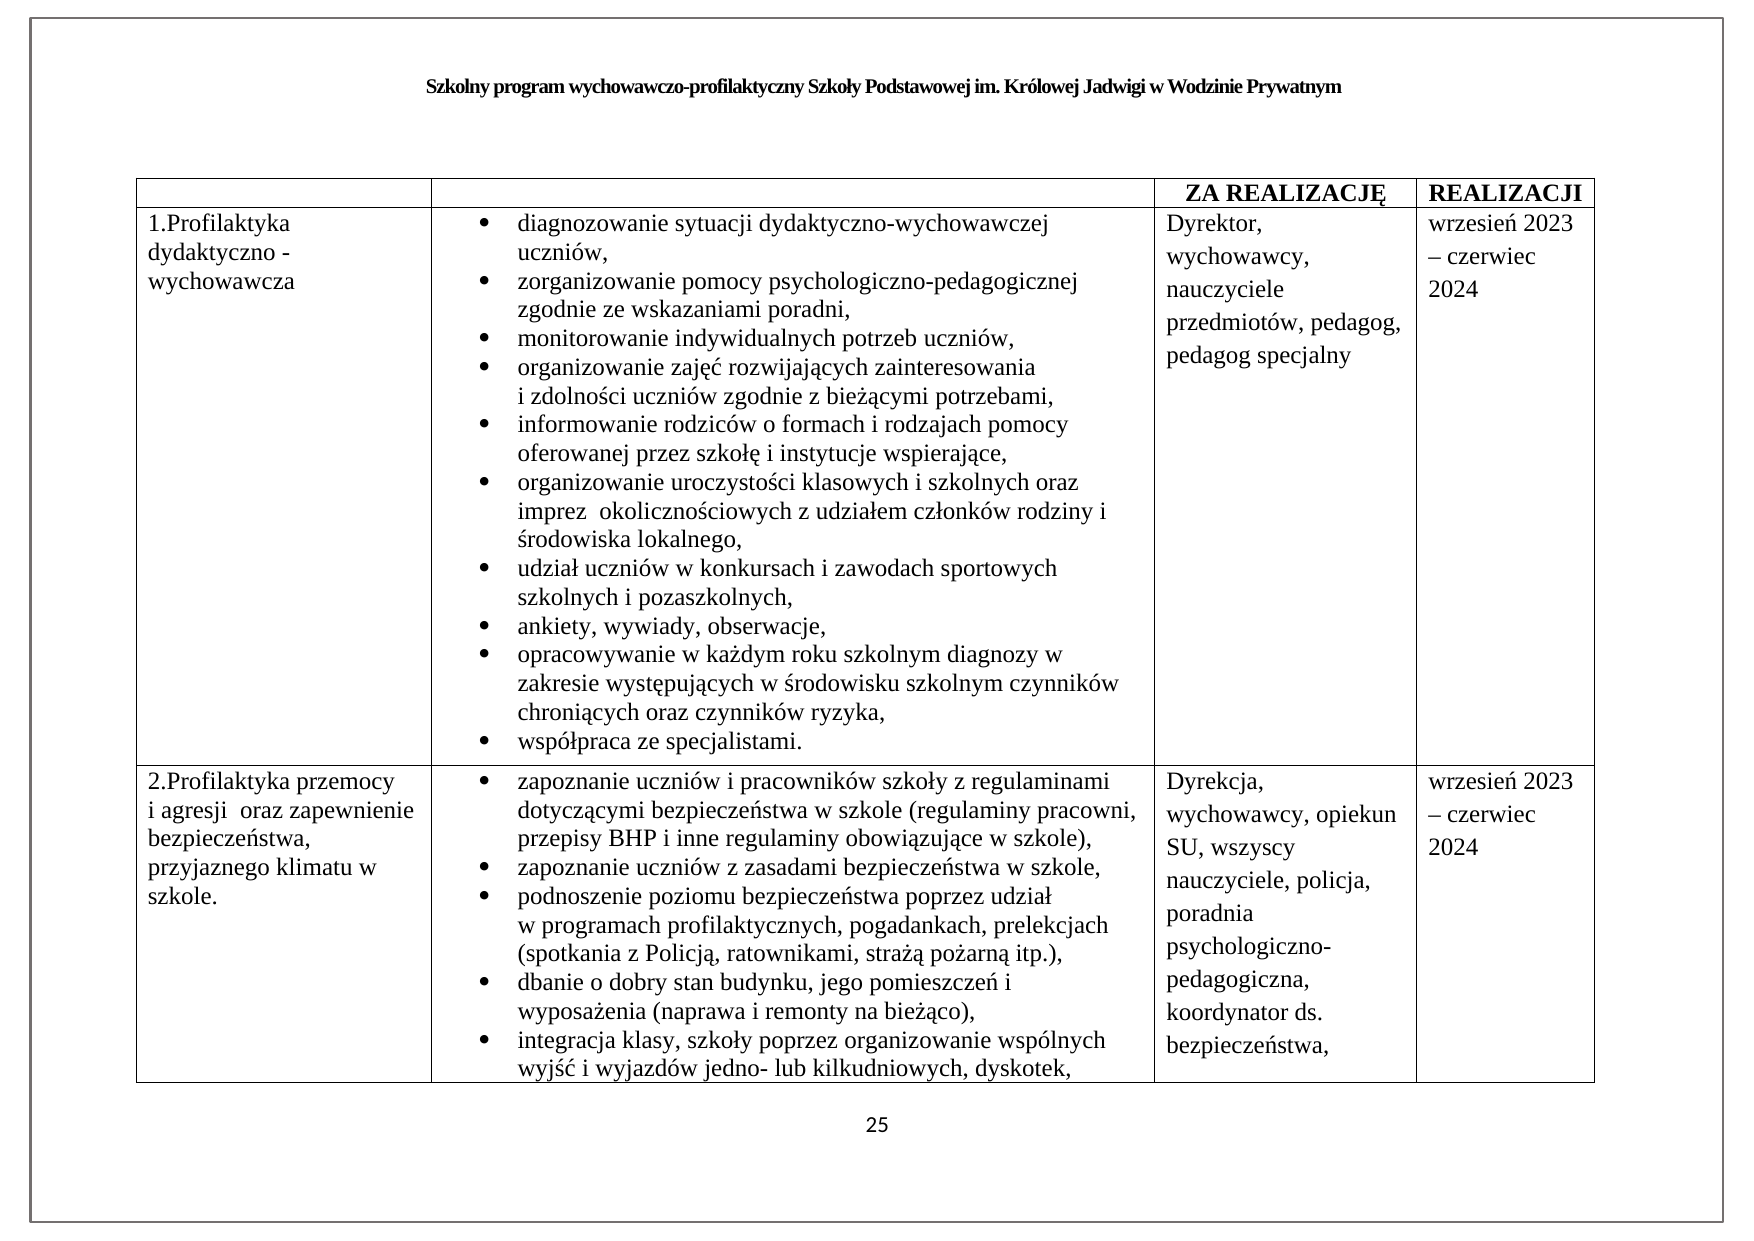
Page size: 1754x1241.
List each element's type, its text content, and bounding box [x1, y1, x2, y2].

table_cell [137, 825, 431, 1084]
table_cell ODPOWIEDZIALNI ZA REALIZACJĘ [1155, 208, 1416, 266]
table_cell diagnozowanie sytuacji dydaktyczno-wychowawczej uczniów, zorganizowanie pomocy psychologiczno-pedagogicznej zgodnie ze wskazaniami poradni, monitorowanie indywidualnych potrzeb uczniów, organizowanie zajęć rozwijających zainteresowania i zdolności uczniów zgodnie z bieżącymi potrzebami, informowanie rodziców o formach i rodzajach pomocy oferowanej przez szkołę i instytucje wspierające, organizowanie uroczystości klasowych i szkolnych oraz imprez okolicznościowych z udziałem członków rodziny i środowiska lokalnego, udział uczniów w konkursach i zawodach sportowych szkolnych i pozaszkolnych, ankiety, wywiady, obserwacje, opracowywanie w każdym roku szkolnym diagnozy w zakresie występujących w środowisku szkolnym czynników chroniących oraz czynników ryzyka, współpraca ze specjalistami. [432, 267, 1154, 823]
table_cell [432, 825, 1154, 1084]
table_cell TERMIN REALIZACJI [1417, 208, 1594, 266]
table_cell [1417, 825, 1594, 1084]
table_cell CELE I ZADANIA [137, 208, 431, 266]
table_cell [137, 179, 1594, 207]
table_cell SPOSÓB REALIZACJI [432, 208, 1154, 266]
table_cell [1155, 825, 1416, 1084]
table_cell Dyrektor, wychowawcy, nauczyciele przedmiotów, pedagog, pedagog specjalny [1155, 267, 1416, 823]
table_cell wrzesień 2023 – czerwiec 2024 [1417, 267, 1594, 823]
table_cell 1.Profilaktyka dydaktyczno - wychowawcza [137, 267, 431, 823]
